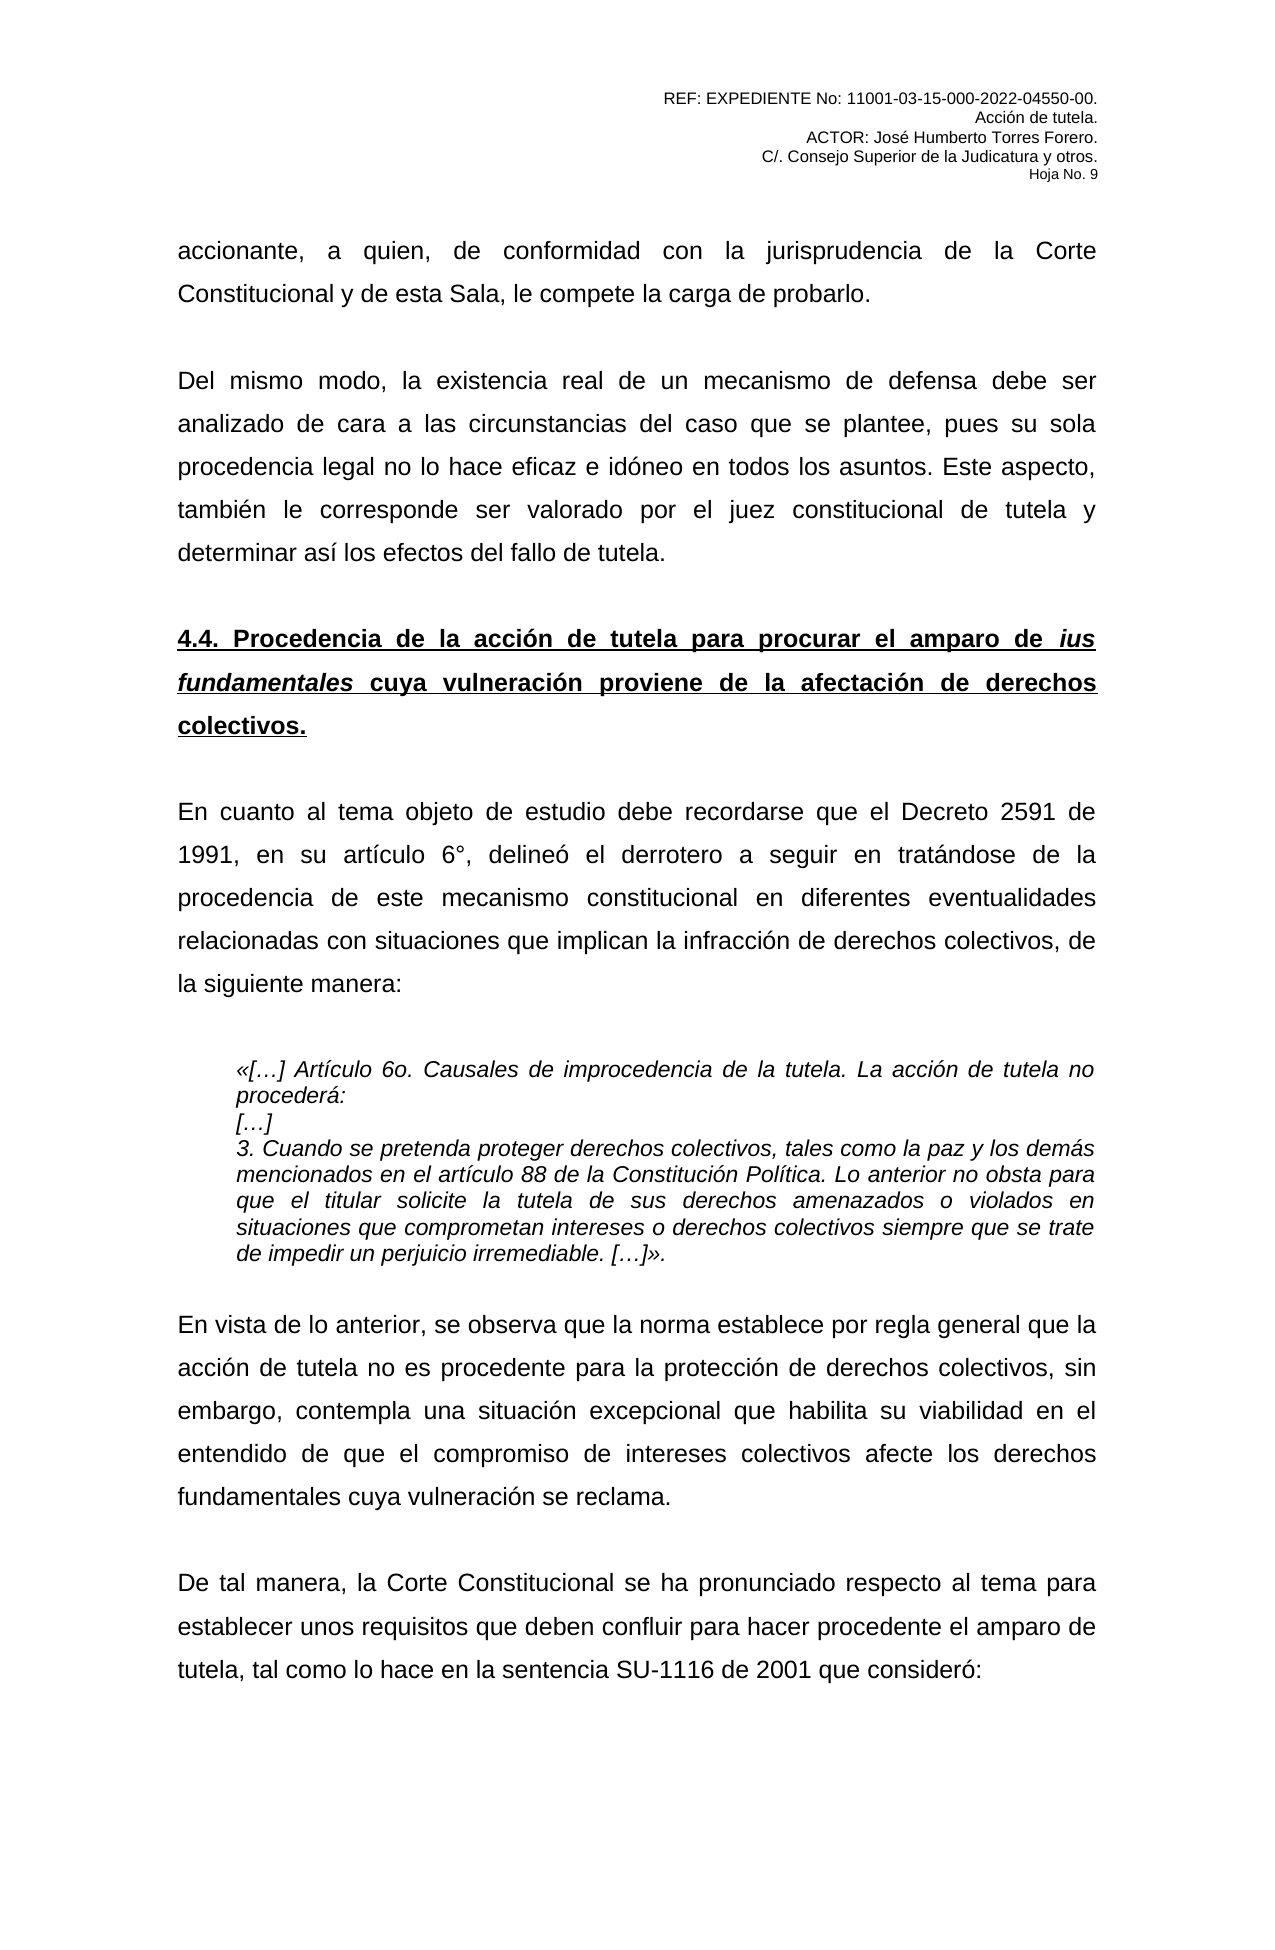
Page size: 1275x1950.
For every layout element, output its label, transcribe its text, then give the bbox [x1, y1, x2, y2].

text […] [236, 1108, 1098, 1135]
text En vista de lo anterior, se observa que la norma establece por regla general que la acción de tutela no es procedente para la protección de derechos colectivos, sin embargo, contempla una situación excepcional que habilita su viabilidad en el entendido de que el compromiso de intereses colectivos afecte los derechos fundamentales cuya vulneración se reclama. [177, 1310, 1098, 1511]
text 4.4. Procedencia de la acción de tutela para procurar el amparo de ius fundamentales cuya vulneración proviene de la afectación de derechos colectivos. [177, 624, 1098, 693]
text En cuanto al tema objeto de estudio debe recordarse que el Decreto 2591 de 1991, en su artículo 6°, delineó el derrotero a seguir en tratándose de la procedencia de este mecanismo constitucional en diferentes eventualidades relacionadas con situaciones que implican la infracción de derechos colectivos, de la siguiente manera: [177, 797, 1098, 998]
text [177, 236, 1098, 308]
text De tal manera, la Corte Constitucional se ha pronunciado respecto al tema para establecer unos requisitos que deben confluir para hacer procedente el amparo de tutela, tal como lo hace en la sentencia SU-1116 de 2001 que consideró: [177, 1568, 1098, 1683]
text Del mismo modo, la existencia real de un mecanismo de defensa debe ser analizado de cara a las circunstancias del caso que se plantee, pues su sola procedencia legal no lo hace eficaz e idóneo en todos los asuntos. Este aspecto, también le corresponde ser valorado por el juez constitucional de tutela y determinar así los efectos del fallo de tutela. [177, 366, 1098, 567]
text «[…] Artículo 6o. Causales de improcedencia de la tutela. La acción de tutela no procederá: [236, 1056, 1098, 1108]
text 3. Cuando se pretenda proteger derechos colectivos, tales como la paz y los demás mencionados en el artículo 88 de la Constitución Política. Lo anterior no obsta para que el titular solicite la tutela de sus derechos amenazados o violados en situaciones que comprometan intereses o derechos colectivos siempre que se trate de impedir un perjuicio irremediable. […]». [236, 1135, 1098, 1267]
text 4.4. Procedencia de la acción de tutela para procurar el amparo de ius fundamentales cuya vulneración proviene de la afectación de derechos colectivos. [177, 694, 1098, 739]
